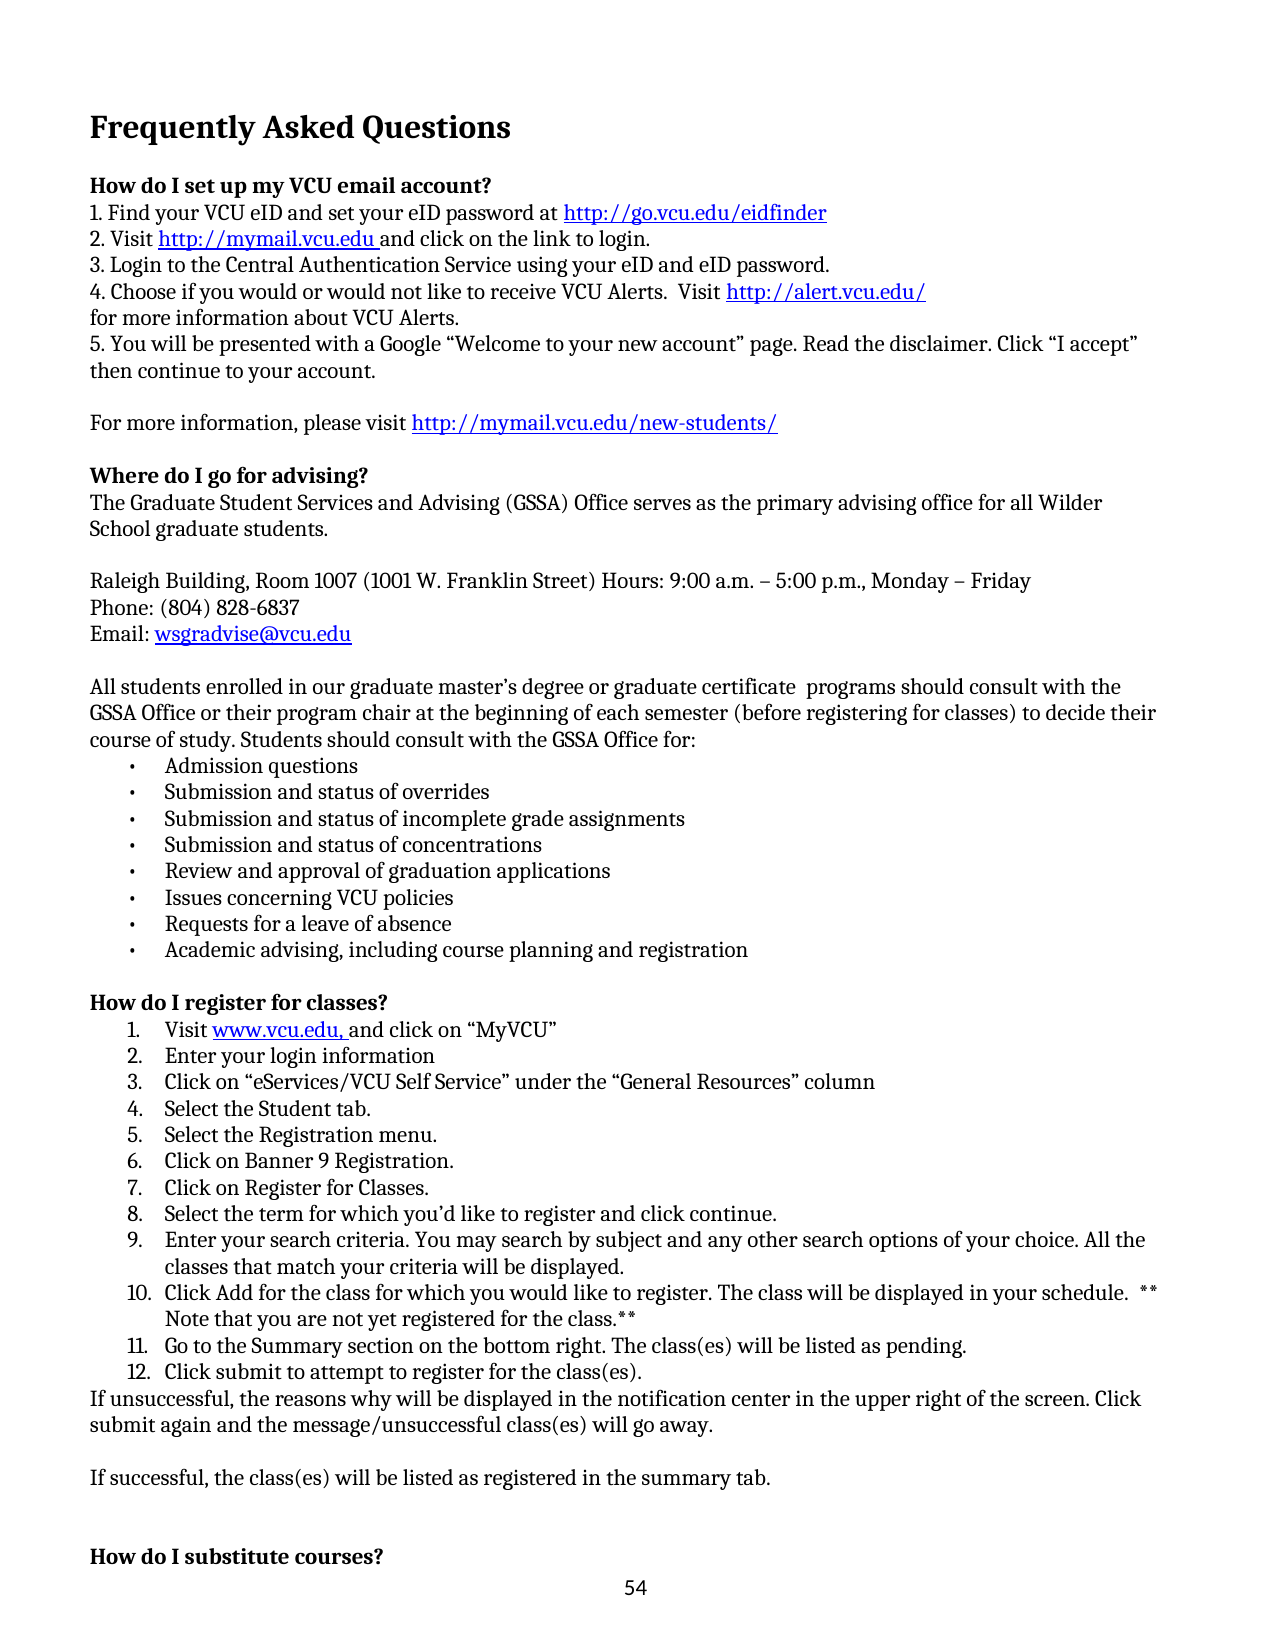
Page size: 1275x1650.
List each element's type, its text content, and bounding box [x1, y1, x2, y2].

text Email: wsgradvise@vcu.edu [89, 621, 1167, 647]
list Select the Student tab. [127, 1095, 1167, 1122]
text 2. Visit http://mymail.vcu.edu and click on the link to login. [89, 226, 1167, 252]
list Click Add for the class for which you would like to register. The class will be displayed in your schedule. ** Note that you are not yet registered for the class.** [127, 1280, 1167, 1333]
text All students enrolled in our graduate master’s degree or graduate certificate programs should consult with the GSSA Office or their program chair at the beginning of each semester (before registering for classes) to decide their course of study. Students should consult with the GSSA Office for: [89, 674, 1167, 753]
list Enter your login information [127, 1043, 1167, 1069]
list Click submit to attempt to register for the class(es). [127, 1359, 1167, 1385]
text • Issues concerning VCU policies [127, 884, 1167, 911]
list Visit www.vcu.edu, and click on “MyVCU” [127, 1016, 1167, 1043]
text How do I substitute courses? [89, 1543, 1167, 1570]
text • Submission and status of incomplete grade assignments [127, 806, 1167, 832]
text for more information about VCU Alerts. [89, 305, 1167, 331]
text Frequently Asked Questions [89, 108, 1167, 147]
text If unsuccessful, the reasons why will be displayed in the notification center in the upper right of the screen. Click submit again and the message/unsuccessful class(es) will go away. [89, 1385, 1167, 1438]
text If successful, the class(es) will be listed as registered in the summary tab. [89, 1464, 1167, 1491]
text • Submission and status of concentrations [127, 832, 1167, 858]
text • Academic advising, including course planning and registration [127, 937, 1167, 964]
list Click on Register for Classes. [127, 1174, 1167, 1201]
text 1. Find your VCU eID and set your eID password at http://go.vcu.edu/eidfinder [89, 199, 1167, 226]
text For more information, please visit http://mymail.vcu.edu/new-students/ [89, 410, 1167, 437]
list Click on “eServices/VCU Self Service” under the “General Resources” column [127, 1069, 1167, 1095]
text The Graduate Student Services and Advising (GSSA) Office serves as the primary advising office for all Wilder School graduate students. [89, 489, 1167, 542]
text How do I set up my VCU email account? [89, 173, 1167, 199]
text 5. You will be presented with a Google “Welcome to your new account” page. Read the disclaimer. Click “I accept” then continue to your account. [89, 331, 1167, 384]
text Phone: (804) 828-6837 [89, 595, 1167, 621]
text • Admission questions [127, 753, 1167, 779]
list Select the Registration menu. [127, 1122, 1167, 1148]
list Enter your search criteria. You may search by subject and any other search options of your choice. All the classes that match your criteria will be displayed. [127, 1227, 1167, 1280]
list Select the term for which you’d like to register and click continue. [127, 1201, 1167, 1227]
text How do I register for classes? [89, 990, 1167, 1016]
text • Review and approval of graduation applications [127, 858, 1167, 884]
text Where do I go for advising? [89, 463, 1167, 489]
text 3. Login to the Central Authentication Service using your eID and eID password. [89, 252, 1167, 278]
text • Submission and status of overrides [127, 779, 1167, 806]
text 4. Choose if you would or would not like to receive VCU Alerts. Visit http://alert.vcu.edu/ [89, 278, 1167, 305]
text Raleigh Building, Room 1007 (1001 W. Franklin Street) Hours: 9:00 a.m. – 5:00 p.m., Monday – Friday [89, 568, 1167, 595]
list Click on Banner 9 Registration. [127, 1148, 1167, 1174]
text • Requests for a leave of absence [127, 911, 1167, 937]
list Go to the Summary section on the bottom right. The class(es) will be listed as pending. [127, 1333, 1167, 1359]
